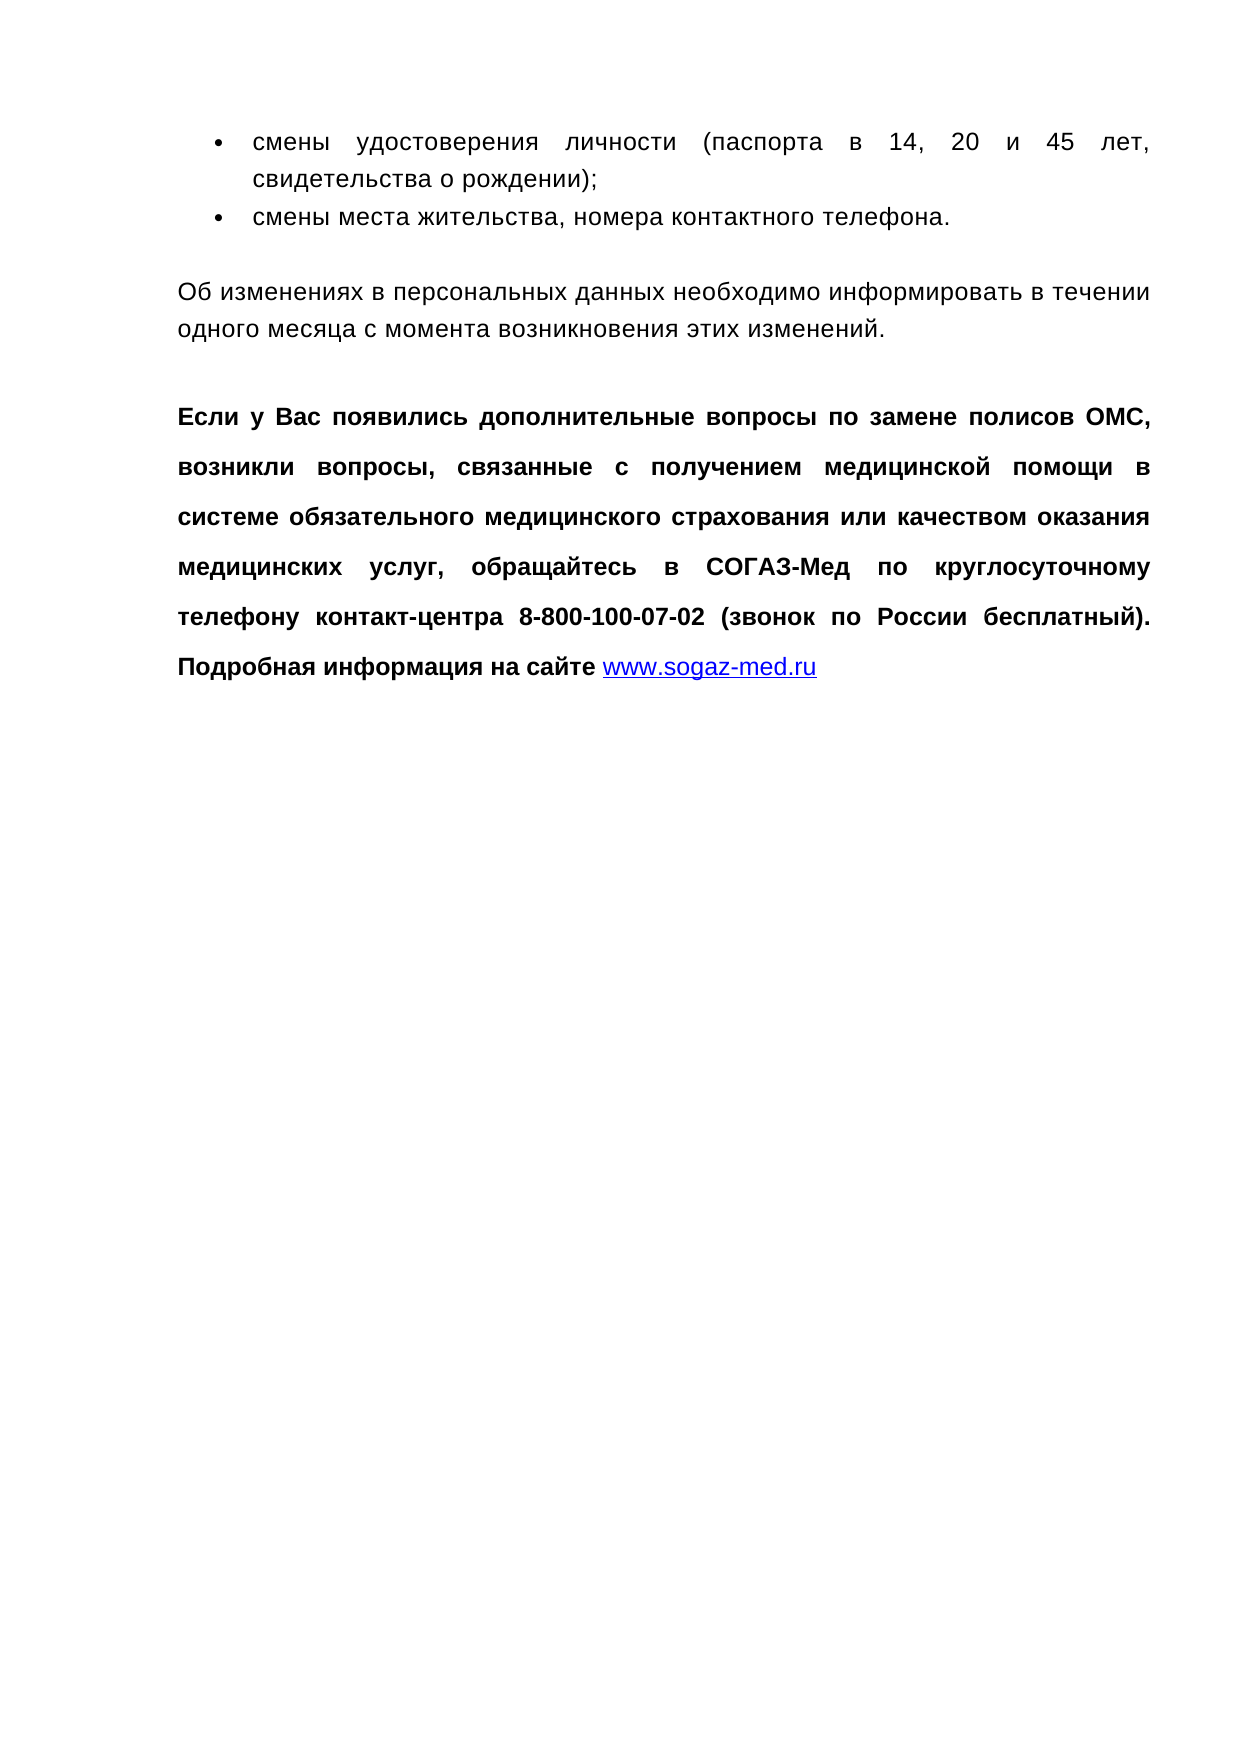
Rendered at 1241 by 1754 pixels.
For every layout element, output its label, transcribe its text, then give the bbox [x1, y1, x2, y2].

list смены места жительства, номера контактного телефона. [215, 193, 1152, 231]
text Об изменениях в персональных данных необходимо информировать в течении одного месяца с момента возникновения этих изменений. [177, 268, 1152, 343]
text Если у Вас появились дополнительные вопросы по замене полисов ОМС, возникли вопросы, связанные с получением медицинской помощи в системе обязательного медицинского страхования или качеством оказания медицинских услуг, обращайтесь в СОГАЗ-Мед по круглосуточному телефону контакт-центра 8-800-100-07-02 (звонок по России бесплатный). Подробная информация на сайте www.sogaz-med.ru [177, 381, 1152, 681]
list смены удостоверения личности (паспорта в 14, 20 и 45 лет, свидетельства о рождении); [215, 118, 1152, 193]
